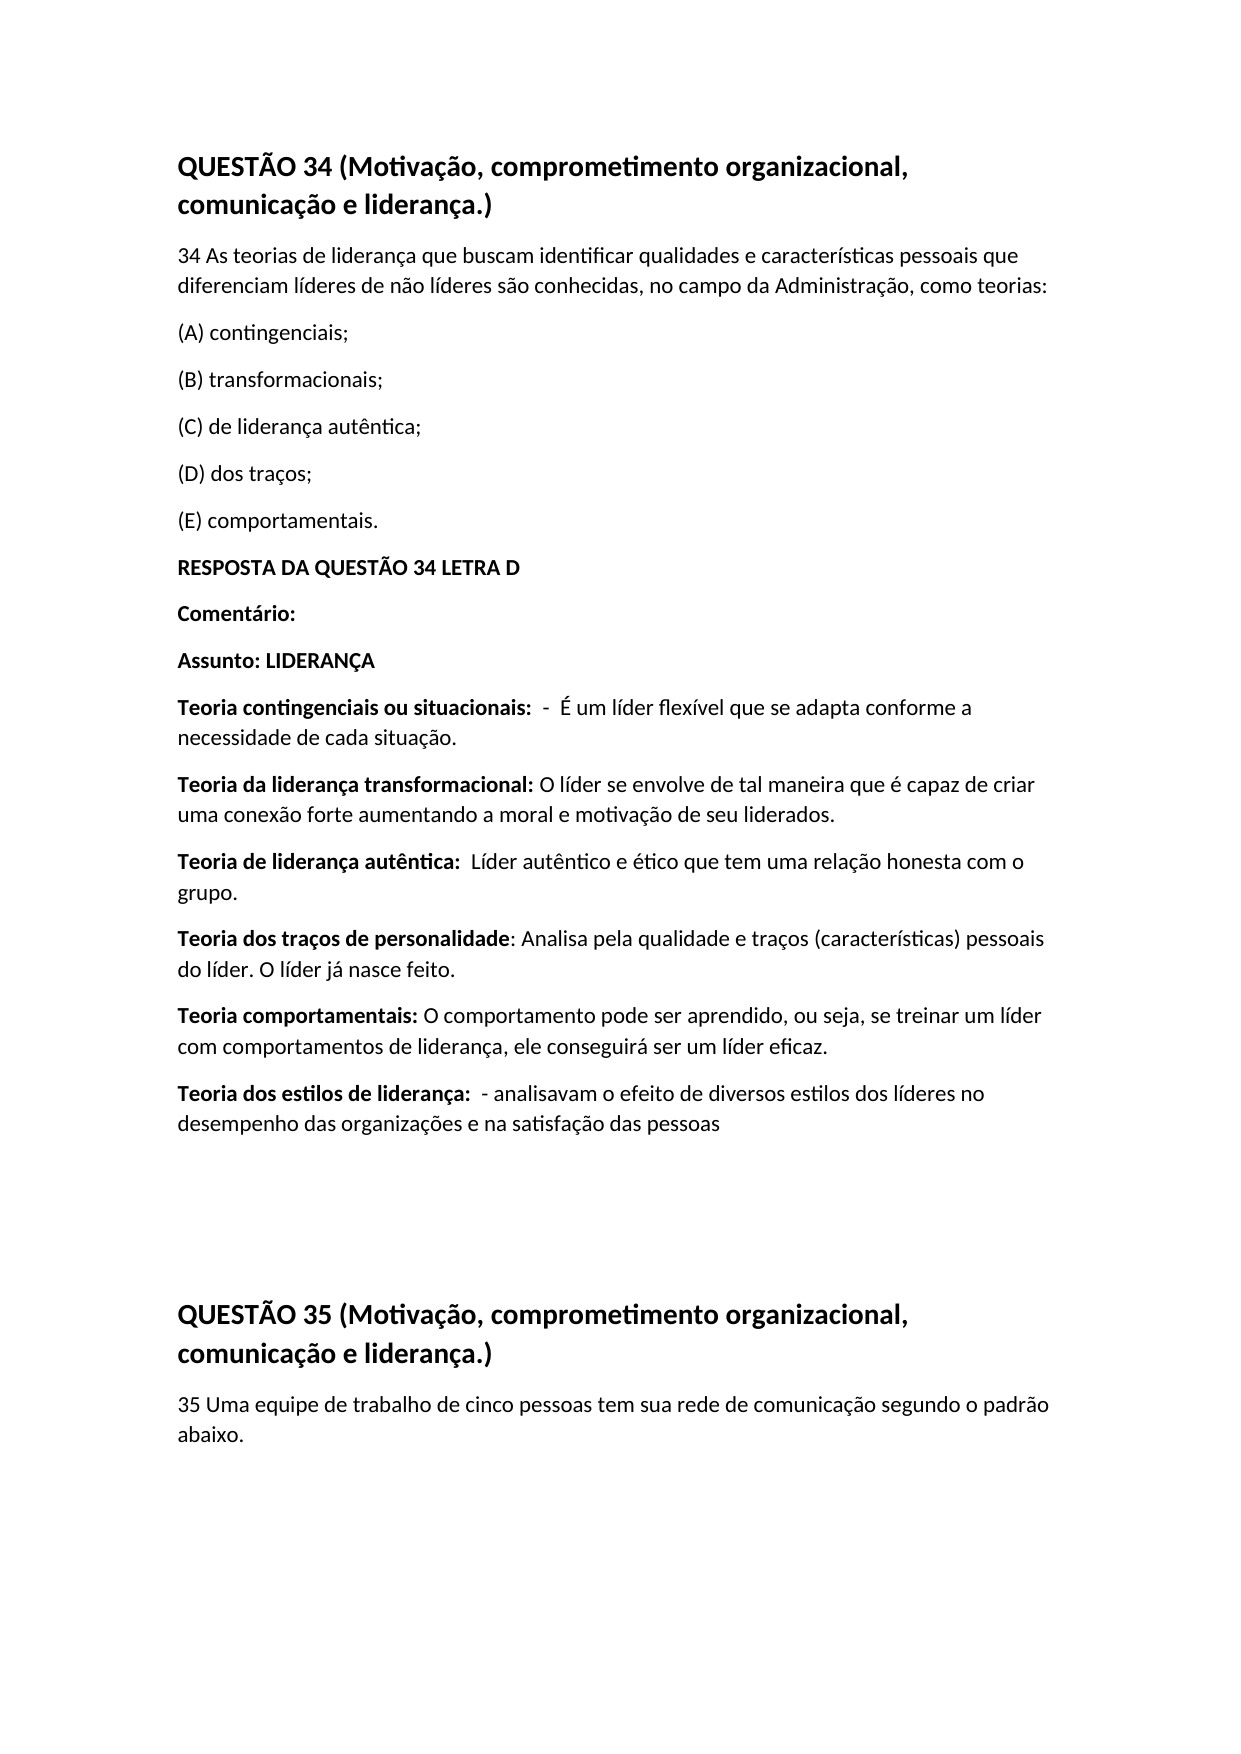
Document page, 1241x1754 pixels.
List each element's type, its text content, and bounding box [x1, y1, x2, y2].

text (C) de liderança autêntica; [177, 412, 1063, 440]
text (B) transformacionais; [177, 365, 1063, 393]
text Teoria de liderança autêntica: Líder autêntico e ético que tem uma relação honesta com o grupo. [177, 847, 1063, 906]
text 34 As teorias de liderança que buscam identificar qualidades e características pessoais que diferenciam líderes de não líderes são conhecidas, no campo da Administração, como teorias: [177, 241, 1063, 299]
text Comentário: [177, 599, 1063, 627]
text (E) comportamentais. [177, 506, 1063, 534]
text Teoria comportamentais: O comportamento pode ser aprendido, ou seja, se treinar um líder com comportamentos de liderança, ele conseguirá ser um líder eficaz. [177, 1002, 1063, 1060]
text 35 Uma equipe de trabalho de cinco pessoas tem sua rede de comunicação segundo o padrão abaixo. [177, 1390, 1063, 1448]
text RESPOSTA DA QUESTÃO 34 LETRA D [177, 553, 1063, 581]
text Teoria contingenciais ou situacionais: - É um líder flexível que se adapta conforme a necessidade de cada situação. [177, 693, 1063, 751]
text QUESTÃO 35 (Motivação, comprometimento organizacional, comunicação e liderança.) [177, 1296, 1063, 1370]
text QUESTÃO 34 (Motivação, comprometimento organizacional, comunicação e liderança.) [177, 148, 1063, 222]
text Teoria da liderança transformacional: O líder se envolve de tal maneira que é capaz de criar uma conexão forte aumentando a moral e motivação de seu liderados. [177, 770, 1063, 828]
text (D) dos traços; [177, 459, 1063, 487]
text Assunto: LIDERANÇA [177, 646, 1063, 674]
text Teoria dos traços de personalidade: Analisa pela qualidade e traços (características) pessoais do líder. O líder já nasce feito. [177, 924, 1063, 983]
text Teoria dos estilos de liderança: - analisavam o efeito de diversos estilos dos líderes no desempenho das organizações e na satisfação das pessoas [177, 1079, 1063, 1137]
text (A) contingenciais; [177, 318, 1063, 346]
